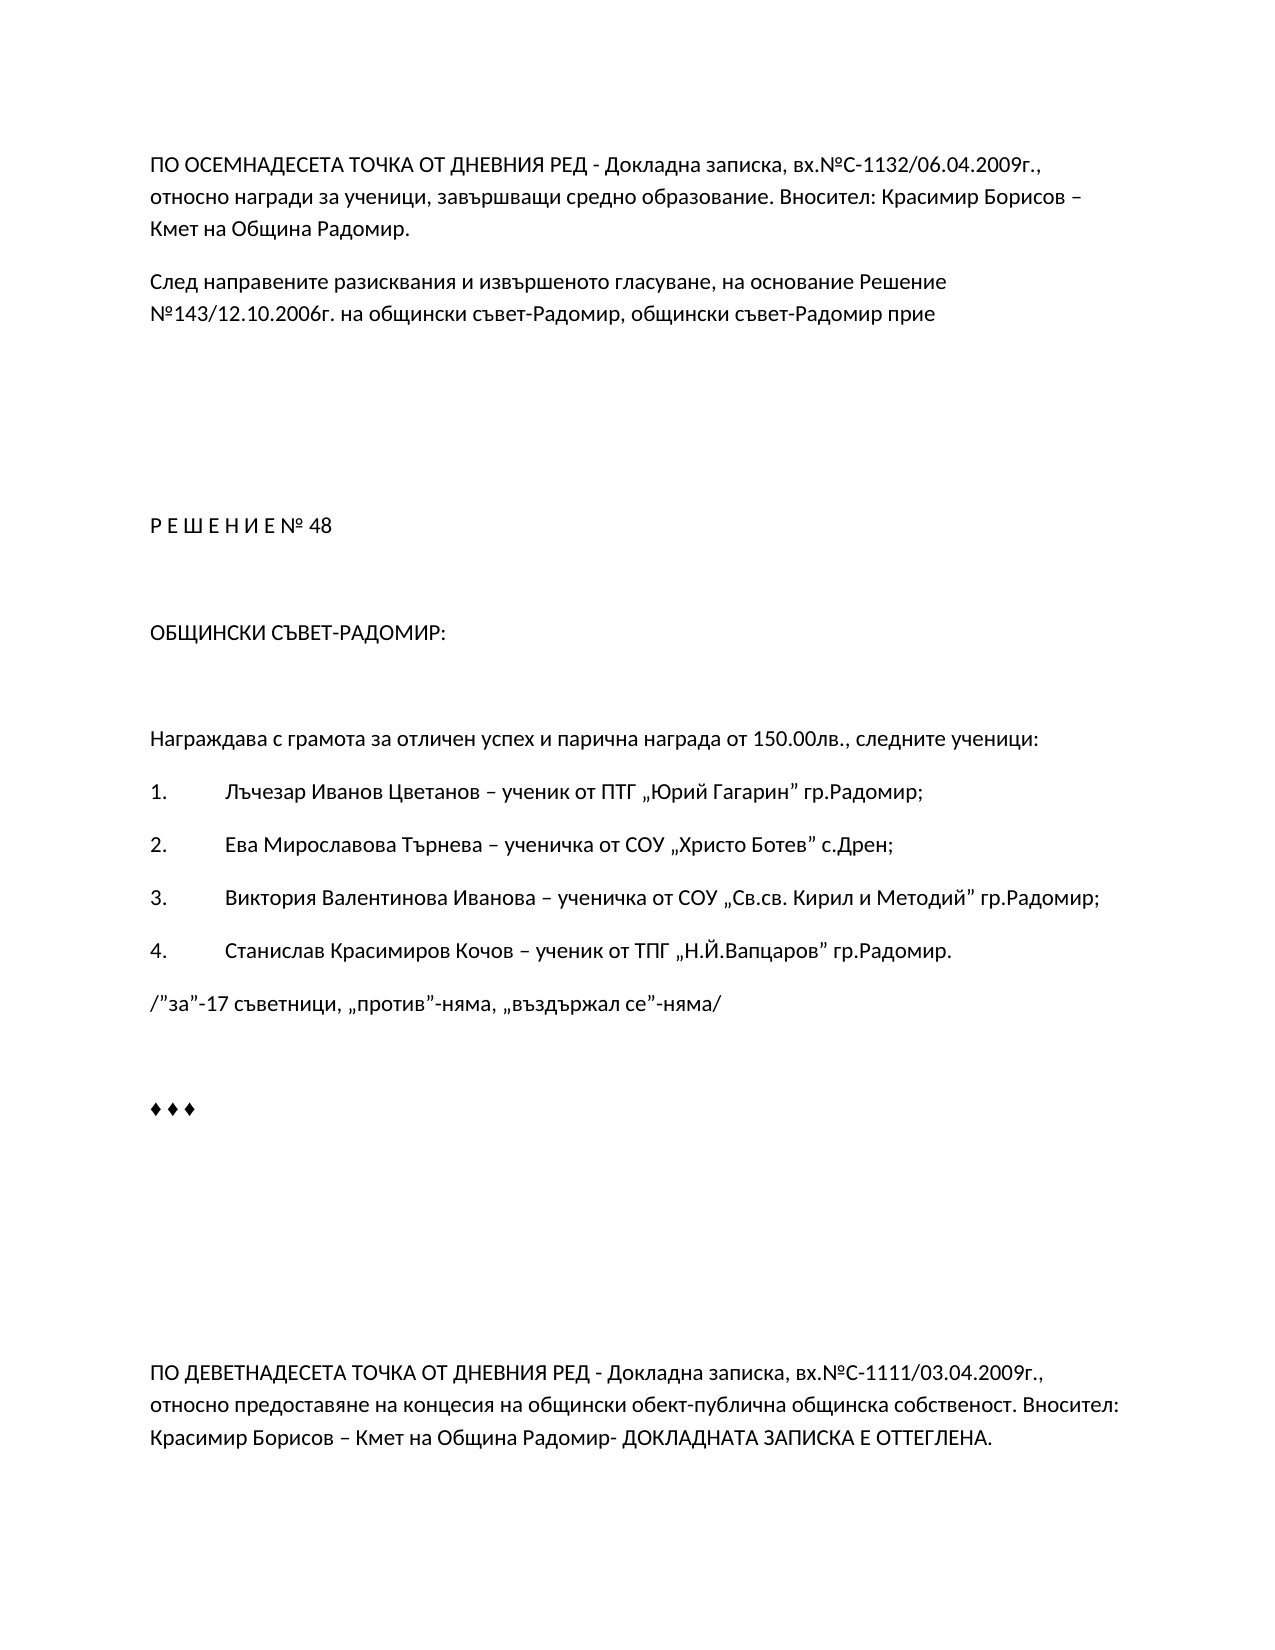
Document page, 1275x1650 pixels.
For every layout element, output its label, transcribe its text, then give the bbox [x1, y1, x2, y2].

text ♦ ♦ ♦ [150, 1095, 1125, 1121]
text ОБЩИНСКИ СЪВЕТ-РАДОМИР: [150, 618, 1125, 646]
text 2. Ева Мирославова Търнева – ученичка от СОУ „Христо Ботев” с.Дрен; [150, 830, 1125, 858]
text Награждава с грамота за отличен успех и парична награда от 150.00лв., следните ученици: [150, 724, 1125, 752]
text 1. Лъчезар Иванов Цветанов – ученик от ПТГ „Юрий Гагарин” гр.Радомир; [150, 777, 1125, 805]
text След направените разисквания и извършеното гласуване, на основание Решение №143/12.10.2006г. на общински съвет-Радомир, общински съвет-Радомир прие [150, 267, 1125, 328]
text 3. Виктория Валентинова Иванова – ученичка от СОУ „Св.св. Кирил и Методий” гр.Радомир; [150, 883, 1125, 911]
text ПО ДЕВЕТНАДЕСЕТА ТОЧКА ОТ ДНЕВНИЯ РЕД - Докладна записка, вх.№С-1111/03.04.2009г., относно предоставяне на концесия на общински обект-публична общинска собственост. Вносител: Красимир Борисов – Кмет на Община Радомир- ДОКЛАДНАТА ЗАПИСКА Е ОТТЕГЛЕНА. [150, 1358, 1125, 1451]
text 4. Станислав Красимиров Кочов – ученик от ТПГ „Н.Й.Вапцаров” гр.Радомир. [150, 936, 1125, 964]
text ПО ОСЕМНАДЕСЕТА ТОЧКА ОТ ДНЕВНИЯ РЕД - Докладна записка, вх.№С-1132/06.04.2009г., относно награди за ученици, завършващи средно образование. Вносител: Красимир Борисов – Кмет на Община Радомир. [150, 150, 1125, 242]
text /”за”-17 съветници, „против”-няма, „въздържал се”-няма/ [150, 989, 1125, 1017]
text Р Е Ш Е Н И Е № 48 [150, 512, 1125, 540]
